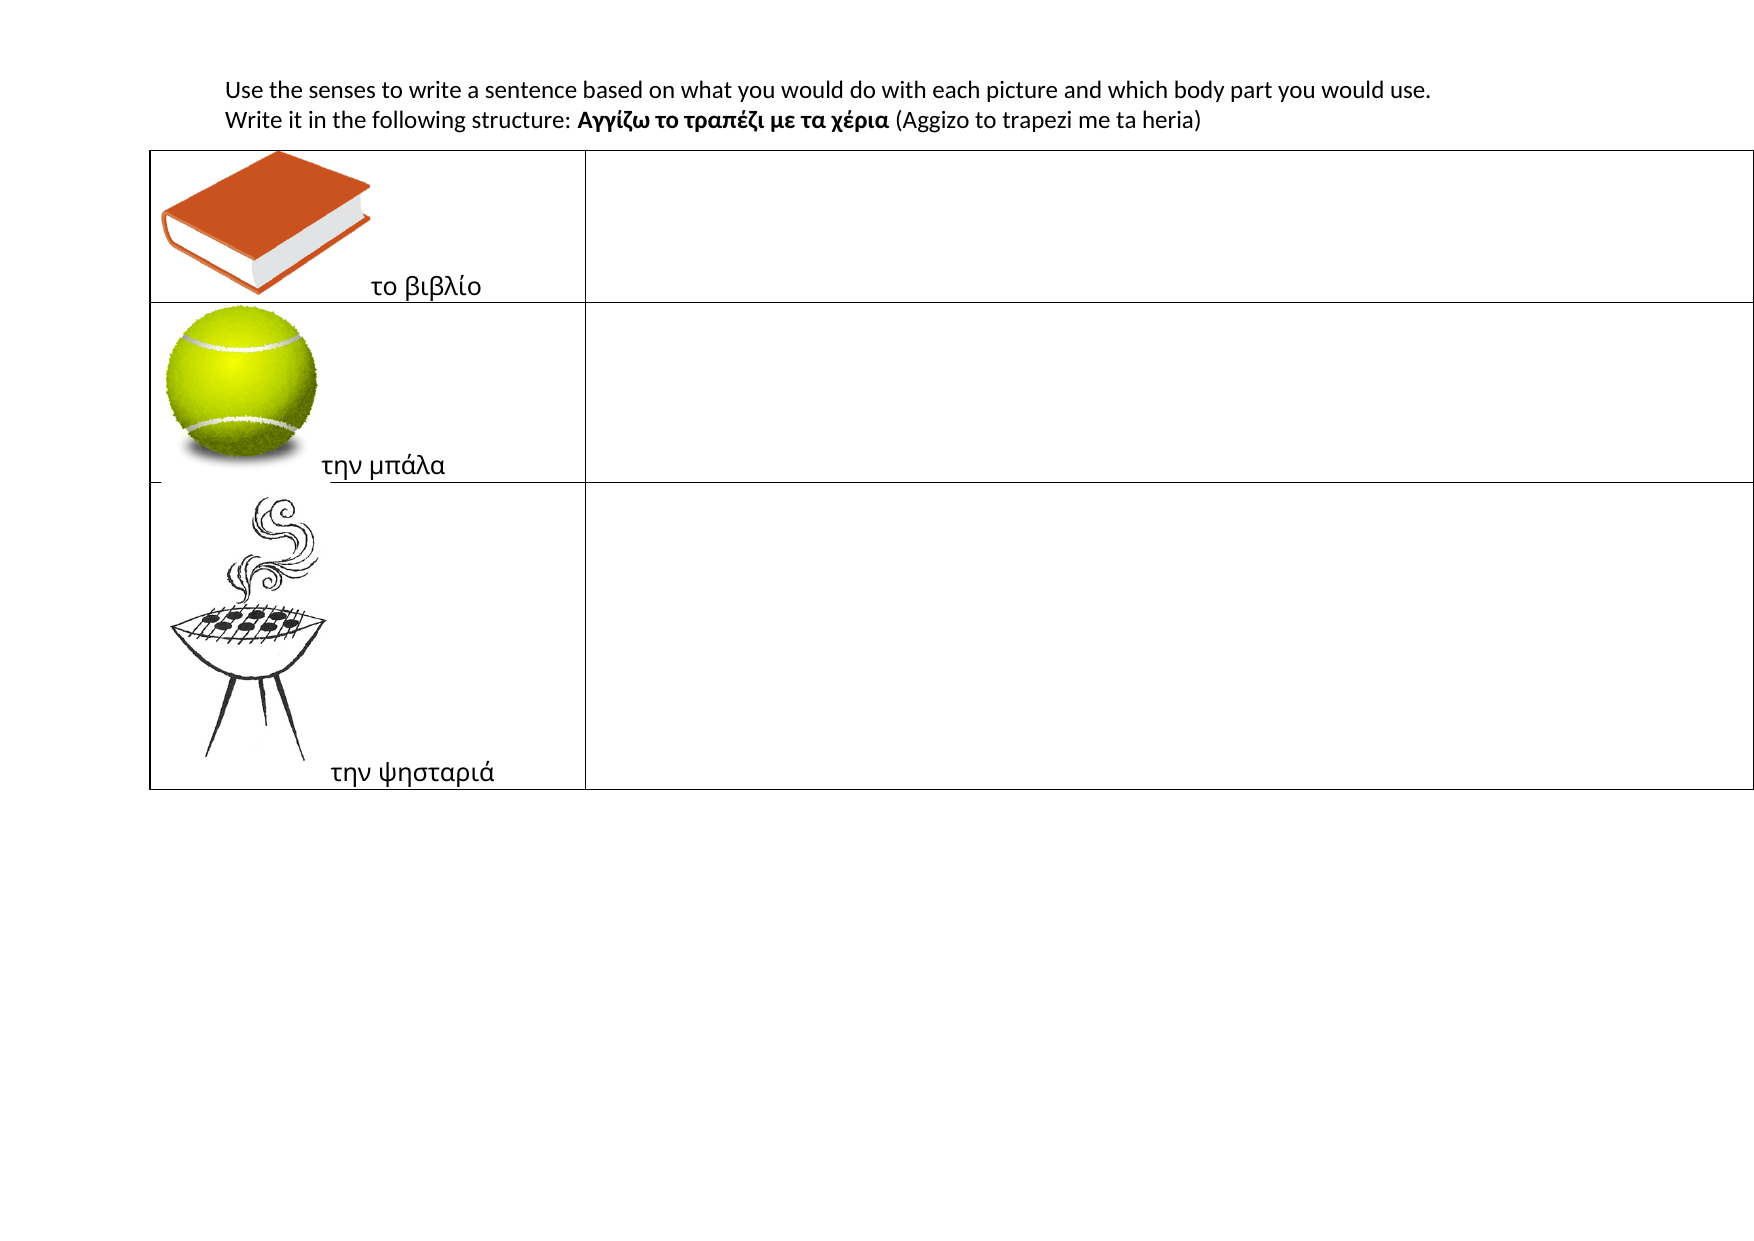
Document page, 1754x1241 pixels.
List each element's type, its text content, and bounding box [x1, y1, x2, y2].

table_cell [586, 151, 1753, 302]
picture [161, 303, 322, 475]
table_cell το βιβλίο [151, 151, 585, 302]
picture [161, 151, 371, 295]
picture [161, 482, 331, 782]
table_cell την μπάλα [151, 303, 585, 482]
table_cell [586, 483, 1753, 789]
table_cell την ψησταριά [151, 483, 585, 789]
table_cell [586, 303, 1753, 482]
